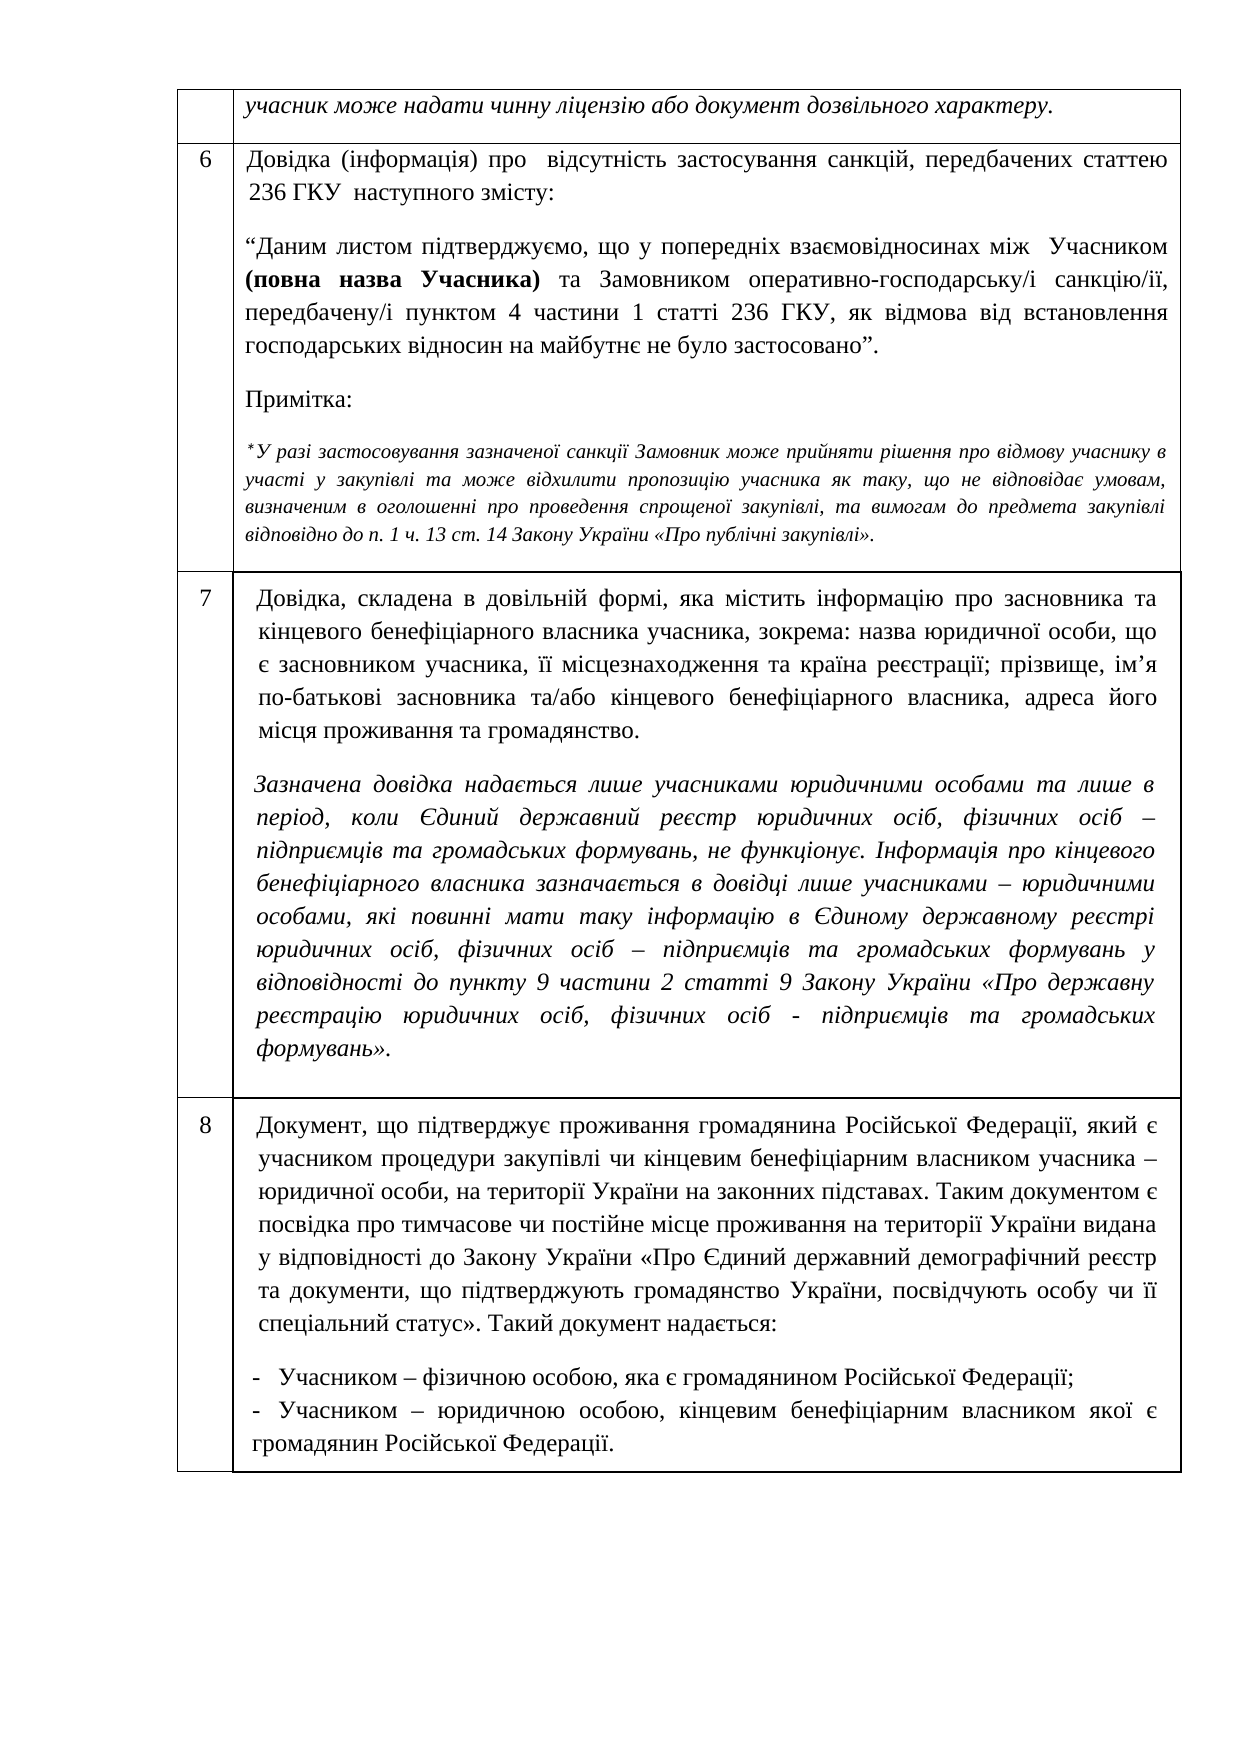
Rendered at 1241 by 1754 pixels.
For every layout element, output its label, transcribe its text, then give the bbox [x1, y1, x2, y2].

table_cell 6 [178, 144, 233, 571]
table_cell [234, 90, 1180, 143]
table_cell Довідка, складена в довільній формі, яка містить інформацію про засновника та кінцевого бенефіціарного власника учасника, зокрема: назва юридичної особи, що є засновником учасника, її місцезнаходження та країна реєстрації; прізвище, ім’я по-батькові засновника та/або кінцевого бенефіціарного власника, адреса його місця проживання та громадянство. Зазначена довідка надається лише учасниками юридичними особами та лише в період, коли Єдиний державний реєстр юридичних осіб, фізичних осіб – підприємців та громадських формувань, не функціонує. Інформація про кінцевого бенефіціарного власника зазначається в довідці лише учасниками – юридичними особами, які повинні мати таку інформацію в Єдиному державному реєстрі юридичних осіб, фізичних осіб – підприємців та громадських формувань у відповідності до пункту 9 частини 2 статті 9 Закону України «Про державну реєстрацію юридичних осіб, фізичних осіб - підприємців та громадських формувань». [234, 573, 1180, 1097]
table_cell 7 [178, 572, 232, 1097]
table_cell 8 [178, 1098, 232, 1471]
table_cell 5 [178, 90, 233, 143]
table_cell Документ, що підтверджує проживання громадянина Російської Федерації, який є учасником процедури закупівлі чи кінцевим бенефіціарним власником учасника – юридичної особи, на території України на законних підставах. Таким документом є посвідка про тимчасове чи постійне місце проживання на території України видана у відповідності до Закону України «Про Єдиний державний демографічний реєстр та документи, що підтверджують громадянство України, посвідчують особу чи її спеціальний статус». Такий документ надається: Учасником – фізичною особою, яка є громадянином Російської Федерації; Учасником – юридичною особою, кінцевим бенефіціарним власником якої є громадянин Російської Федерації. [234, 1099, 1180, 1471]
table_cell Довідка (інформація) про відсутність застосування санкцій, передбачених статтею 236 ГКУ наступного змісту: “Даним листом підтверджуємо, що у попередніх взаємовідносинах між Учасником (повна назва Учасника) та Замовником оперативно-господарську/і санкцію/ії, передбачену/і пунктом 4 частини 1 статті 236 ГКУ, як відмова від встановлення господарських відносин на майбутнє не було застосовано”. Примітка: *У разі застосовування зазначеної санкції Замовник може прийняти рішення про відмову учаснику в участі у закупівлі та може відхилити пропозицію учасника як таку, що не відповідає умовам, визначеним в оголошенні про проведення спрощеної закупівлі, та вимогам до предмета закупівлі відповідно до п. 1 ч. 13 ст. 14 Закону України «Про публічні закупівлі». [234, 144, 1180, 571]
